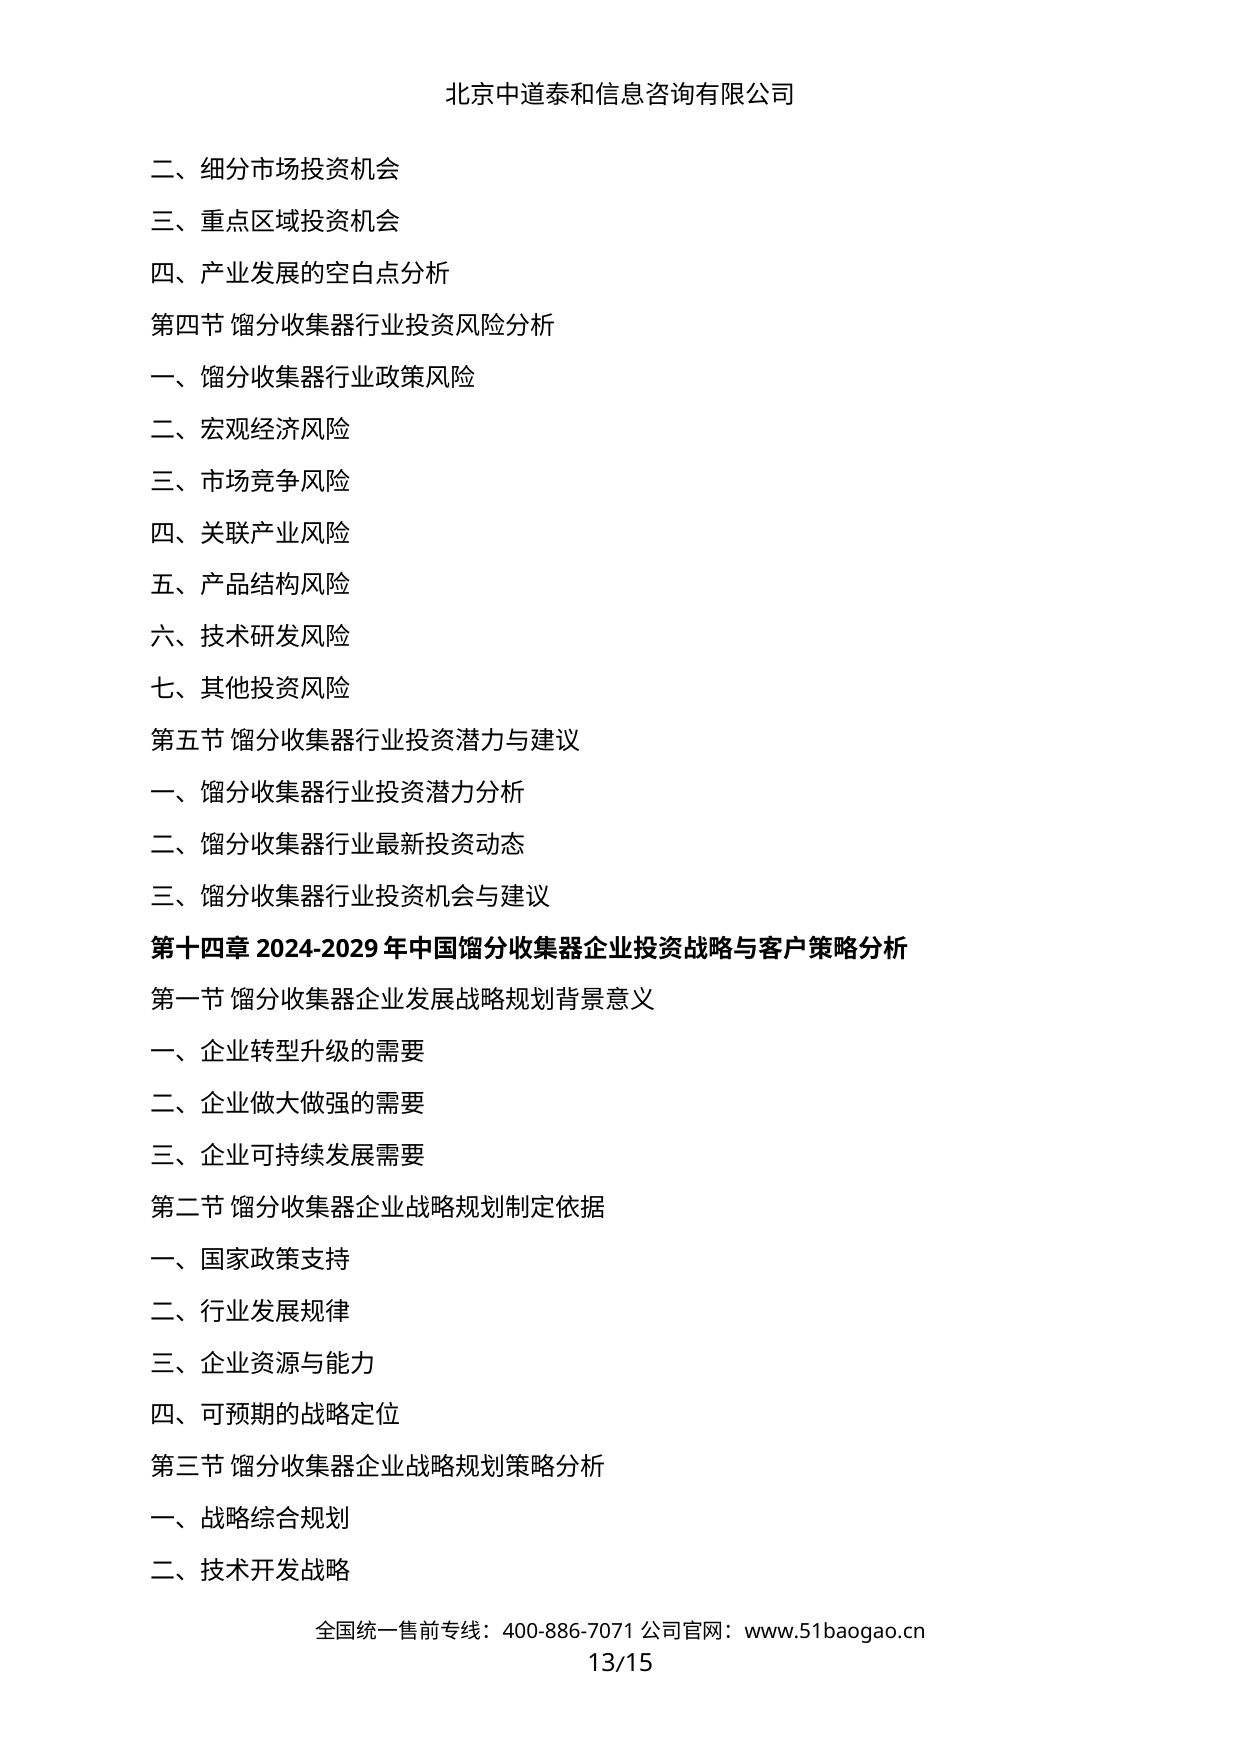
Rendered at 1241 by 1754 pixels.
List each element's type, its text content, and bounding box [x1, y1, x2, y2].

text 三、企业资源与能力 [150, 1343, 1090, 1379]
text 一、馏分收集器行业政策风险 [150, 357, 1090, 394]
text 二、技术开发战略 [150, 1551, 1090, 1587]
text 六、技术研发风险 [150, 617, 1090, 653]
text 四、可预期的战略定位 [150, 1395, 1090, 1431]
text 二、细分市场投资机会 [150, 150, 1090, 186]
text 第十四章 2024-2029年中国馏分收集器企业投资战略与客户策略分析 [150, 928, 1090, 964]
text 第五节 馏分收集器行业投资潜力与建议 [150, 721, 1090, 757]
text 一、企业转型升级的需要 [150, 1032, 1090, 1068]
text 一、国家政策支持 [150, 1239, 1090, 1276]
text 五、产品结构风险 [150, 565, 1090, 601]
text 二、行业发展规律 [150, 1291, 1090, 1327]
text 三、市场竞争风险 [150, 461, 1090, 497]
text 二、馏分收集器行业最新投资动态 [150, 824, 1090, 861]
text 三、企业可持续发展需要 [150, 1136, 1090, 1172]
text 第二节 馏分收集器企业战略规划制定依据 [150, 1187, 1090, 1224]
text 一、馏分收集器行业投资潜力分析 [150, 772, 1090, 809]
text 三、重点区域投资机会 [150, 202, 1090, 238]
text 一、战略综合规划 [150, 1499, 1090, 1535]
text 二、企业做大做强的需要 [150, 1084, 1090, 1120]
text 七、其他投资风险 [150, 669, 1090, 705]
text 四、产业发展的空白点分析 [150, 254, 1090, 290]
text 二、宏观经济风险 [150, 409, 1090, 446]
text 三、馏分收集器行业投资机会与建议 [150, 876, 1090, 912]
text 四、关联产业风险 [150, 513, 1090, 549]
text 第一节 馏分收集器企业发展战略规划背景意义 [150, 980, 1090, 1016]
text 第四节 馏分收集器行业投资风险分析 [150, 306, 1090, 342]
text 第三节 馏分收集器企业战略规划策略分析 [150, 1447, 1090, 1483]
